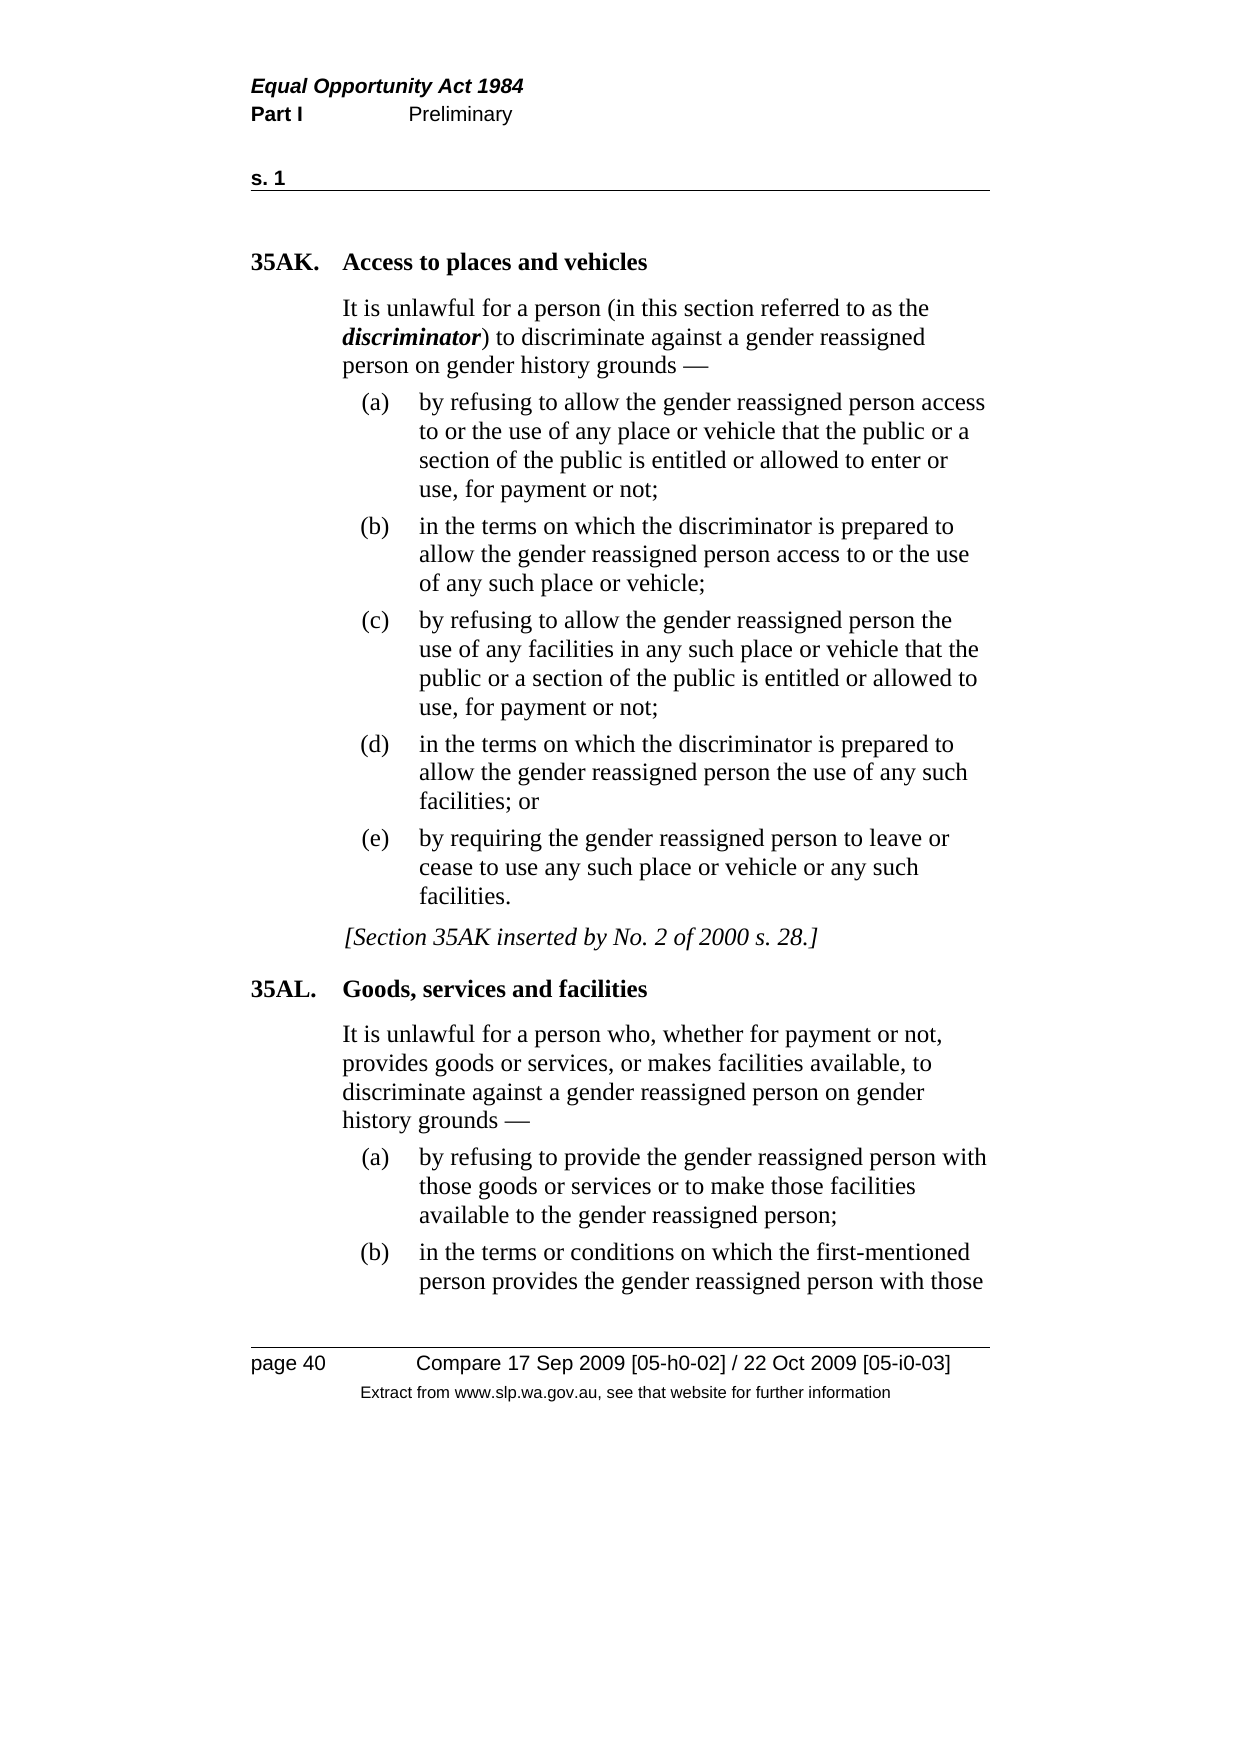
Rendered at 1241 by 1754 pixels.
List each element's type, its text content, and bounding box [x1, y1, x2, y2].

text It is unlawful for a person (in this section referred to as the discriminator) to discriminate against a gender reassigned person on gender history grounds — [251, 293, 990, 379]
text It is unlawful for a person who, whether for payment or not, provides goods or services, or makes facilities available, to discriminate against a gender reassigned person on gender history grounds — [251, 1019, 990, 1134]
text (c) by refusing to allow the gender reassigned person the use of any facilities in any such place or vehicle that the public or a section of the public is entitled or allowed to use, for payment or not; [251, 605, 990, 720]
subtitle 35AK. Access to places and vehicles [251, 247, 990, 276]
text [251, 1237, 990, 1294]
text (a) by refusing to allow the gender reassigned person access to or the use of any place or vehicle that the public or a section of the public is entitled or allowed to enter or use, for payment or not; [251, 387, 990, 502]
text [Section 35AK inserted by No. 2 of 2000 s. 28.] [251, 922, 990, 951]
text (d) in the terms on which the discriminator is prepared to allow the gender reassigned person the use of any such facilities; or [251, 729, 990, 815]
text (e) by requiring the gender reassigned person to leave or cease to use any such place or vehicle or any such facilities. [251, 823, 990, 909]
text (a) by refusing to provide the gender reassigned person with those goods or services or to make those facilities available to the gender reassigned person; [251, 1142, 990, 1229]
subtitle 35AL. Goods, services and facilities [251, 974, 990, 1002]
text (b) in the terms on which the discriminator is prepared to allow the gender reassigned person access to or the use of any such place or vehicle; [251, 511, 990, 597]
